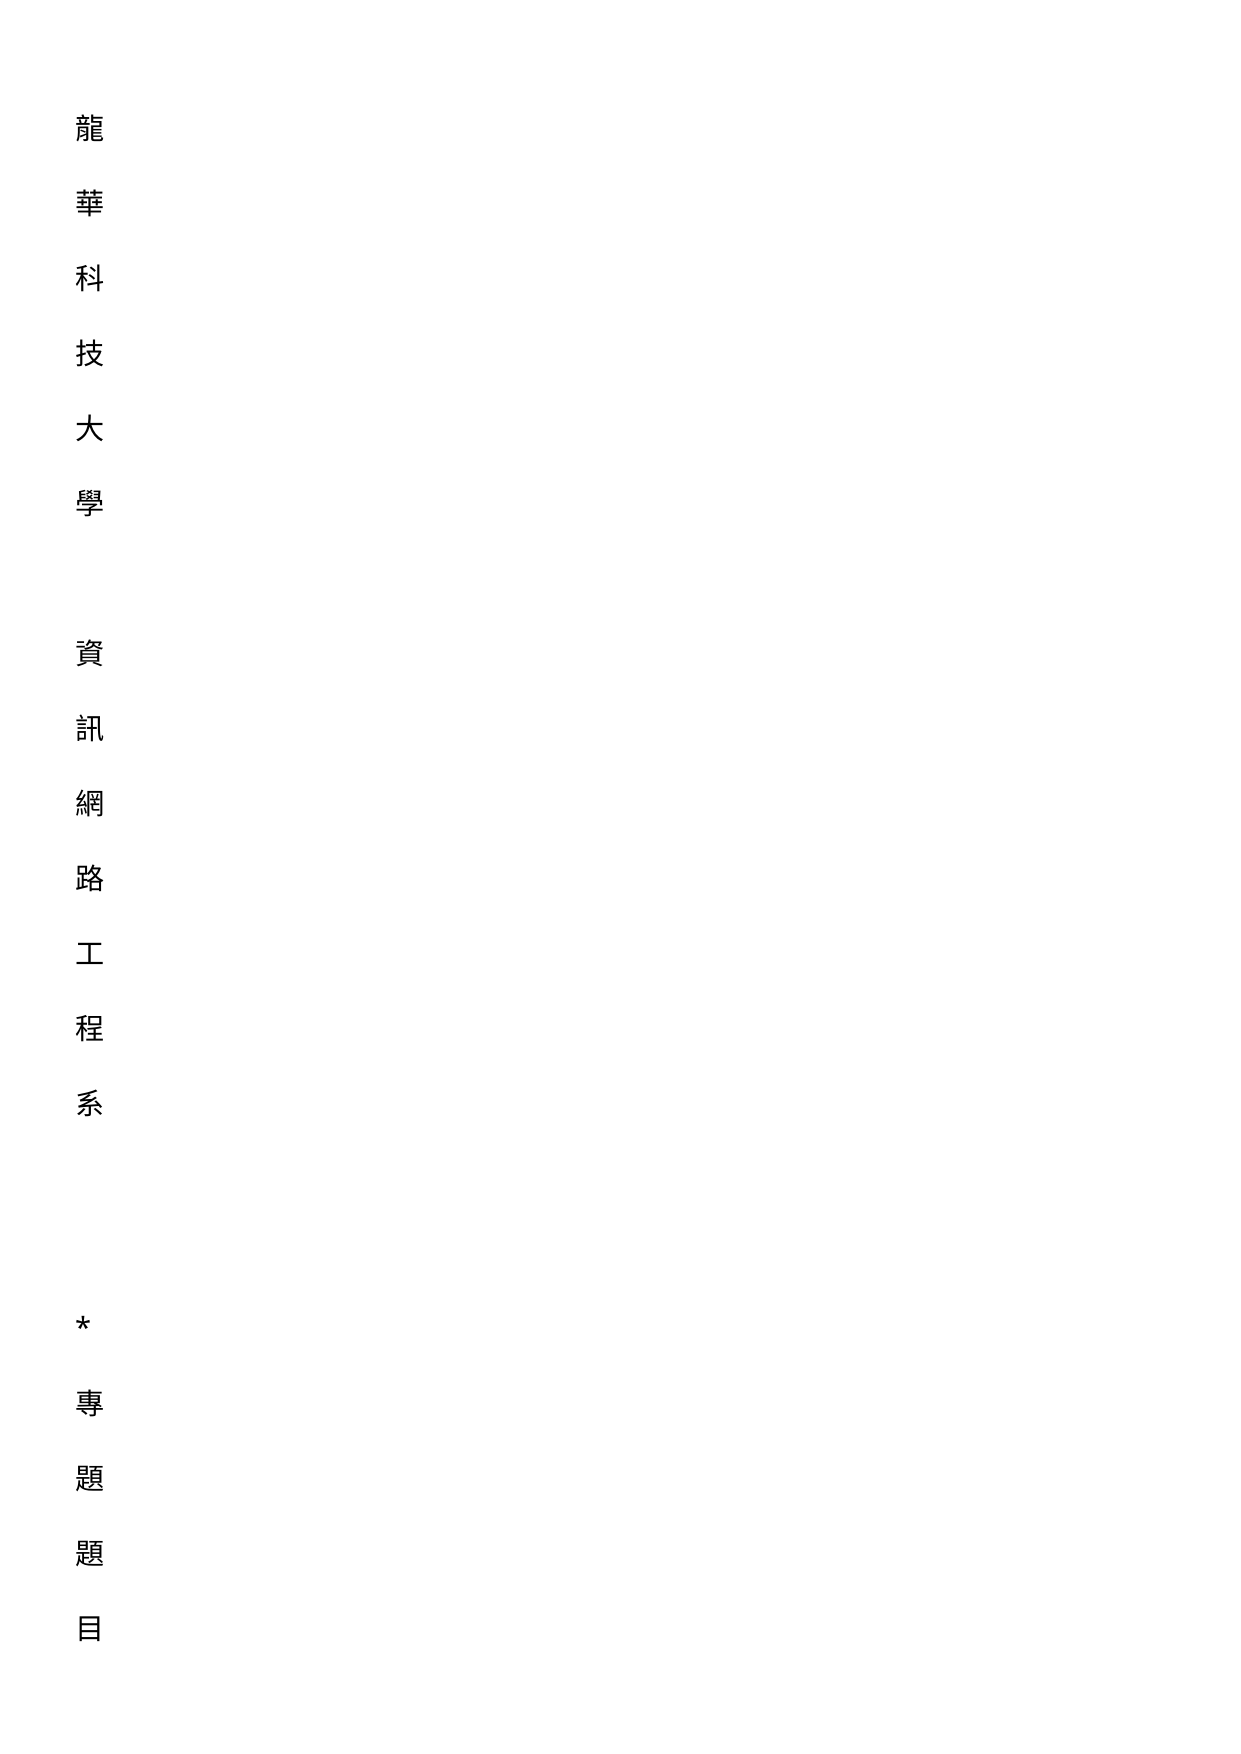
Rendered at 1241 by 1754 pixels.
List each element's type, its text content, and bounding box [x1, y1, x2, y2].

text 龍 [75, 89, 1165, 164]
text 技 [75, 314, 1165, 389]
text 程 [75, 989, 1165, 1064]
text 題 [75, 1439, 1165, 1514]
text 科 [75, 239, 1165, 314]
text 網 [75, 764, 1165, 839]
text 專 [75, 1364, 1165, 1439]
text 學 [75, 464, 1165, 539]
text 資 [75, 614, 1165, 689]
text 華 [75, 164, 1165, 239]
text 路 [75, 839, 1165, 914]
text 題 [75, 1514, 1165, 1589]
text * [75, 1289, 1165, 1364]
text 訊 [75, 689, 1165, 764]
text 系 [75, 1064, 1165, 1139]
text 大 [75, 389, 1165, 464]
text 工 [75, 914, 1165, 989]
text 目 [75, 1589, 1165, 1664]
